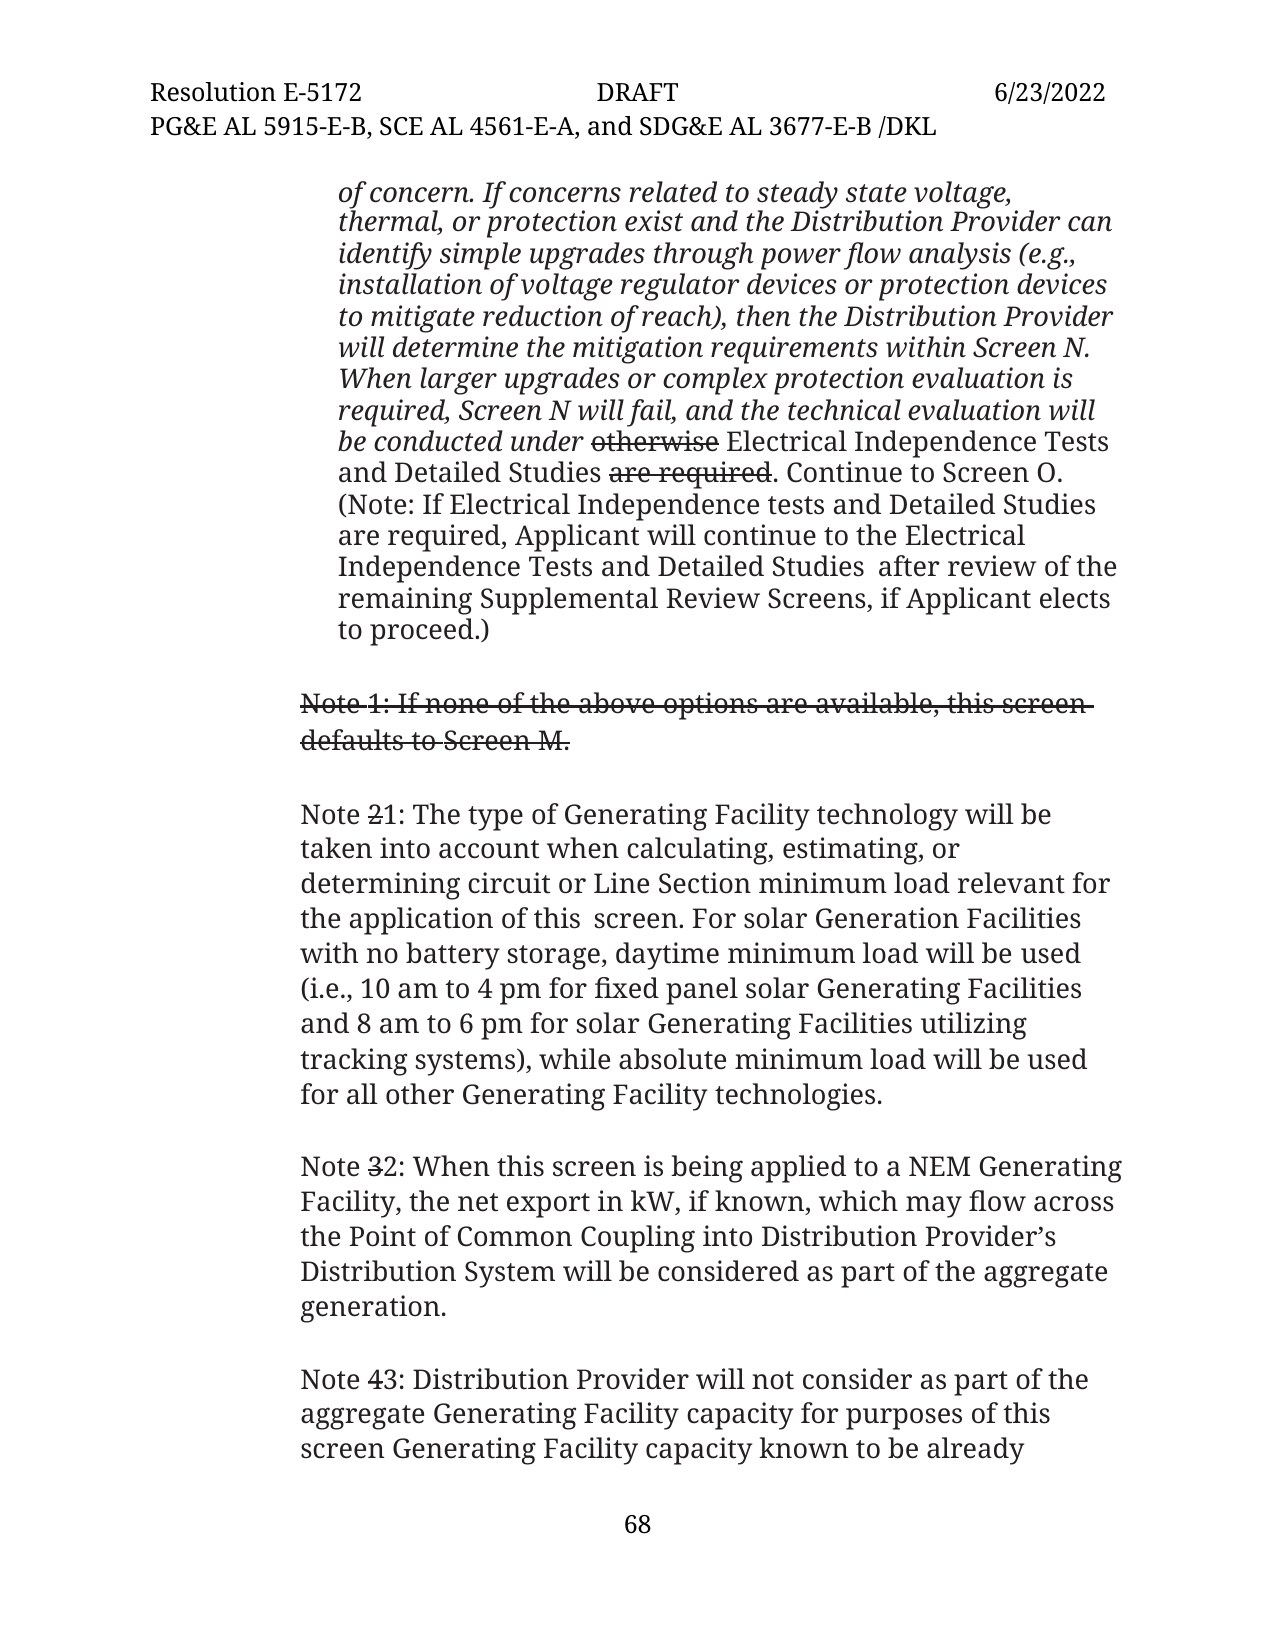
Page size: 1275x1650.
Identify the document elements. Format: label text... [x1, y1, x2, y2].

text Note 1: If none of the above options are available, this screen defaults to Screen M. [300, 685, 1125, 758]
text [300, 1362, 1125, 1467]
text Note 21: The type of Generating Facility technology will be taken into account when calculating, estimating, or determining circuit or Line Section minimum load relevant for the application of this screen. For solar Generation Facilities with no battery storage, daytime minimum load will be used (i.e., 10 am to 4 pm for fixed panel solar Generating Facilities and 8 am to 6 pm for solar Generating Facilities utilizing tracking systems), while absolute minimum load will be used for all other Generating Facility technologies. [300, 796, 1125, 1112]
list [309, 177, 1125, 647]
text Note 32: When this screen is being applied to a NEM Generating Facility, the net export in kW, if known, which may flow across the Point of Common Coupling into Distribution Provider’s Distribution System will be considered as part of the aggregate generation. [300, 1149, 1125, 1324]
